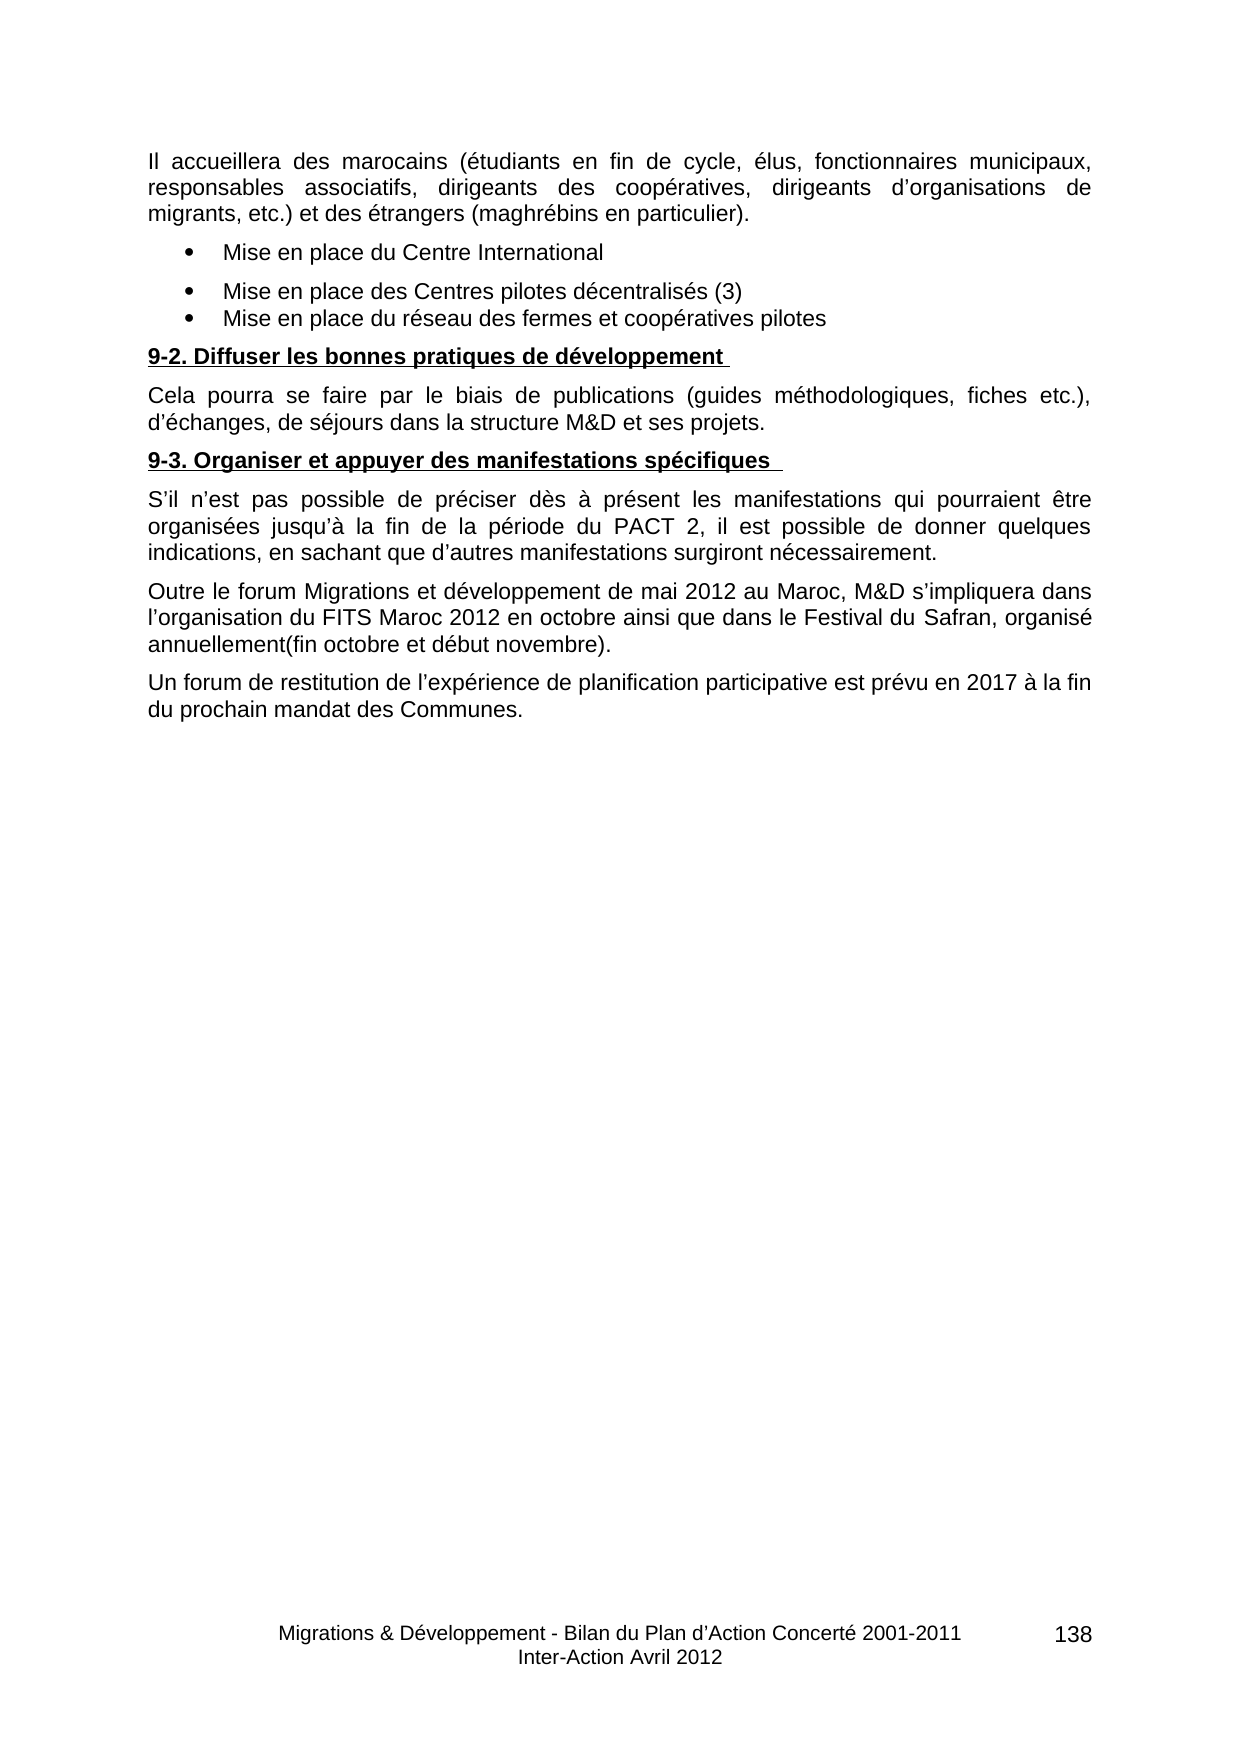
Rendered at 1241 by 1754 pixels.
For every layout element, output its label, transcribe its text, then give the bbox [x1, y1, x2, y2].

text Un forum de restitution de l’expérience de planification participative est prévu en 2017 à la fin du prochain mandat des Communes. [148, 669, 1092, 722]
text S’il n’est pas possible de préciser dès à présent les manifestations qui pourraient être organisées jusqu’à la fin de la période du PACT 2, il est possible de donner quelques indications, en sachant que d’autres manifestations surgiront nécessairement. [148, 486, 1092, 565]
list Mise en place du Centre International [185, 239, 1092, 266]
text Il accueillera des marocains (étudiants en fin de cycle, élus, fonctionnaires municipaux, responsables associatifs, dirigeants des coopératives, dirigeants d’organisations de migrants, etc.) et des étrangers (maghrébins en particulier). [148, 148, 1092, 227]
text 9-2. Diffuser les bonnes pratiques de développement [148, 343, 1092, 370]
text Cela pourra se faire par le biais de publications (guides méthodologiques, fiches etc.), d’échanges, de séjours dans la structure M&D et ses projets. [148, 382, 1092, 435]
text 9-3. Organiser et appuyer des manifestations spécifiques [148, 447, 1092, 474]
list Mise en place du réseau des fermes et coopératives pilotes [185, 304, 1092, 331]
text Outre le forum Migrations et développement de mai 2012 au Maroc, M&D s’impliquera dans l’organisation du FITS Maroc 2012 en octobre ainsi que dans le Festival du Safran, organisé annuellement(fin octobre et début novembre). [148, 578, 1092, 657]
list Mise en place des Centres pilotes décentralisés (3) [185, 278, 1092, 304]
